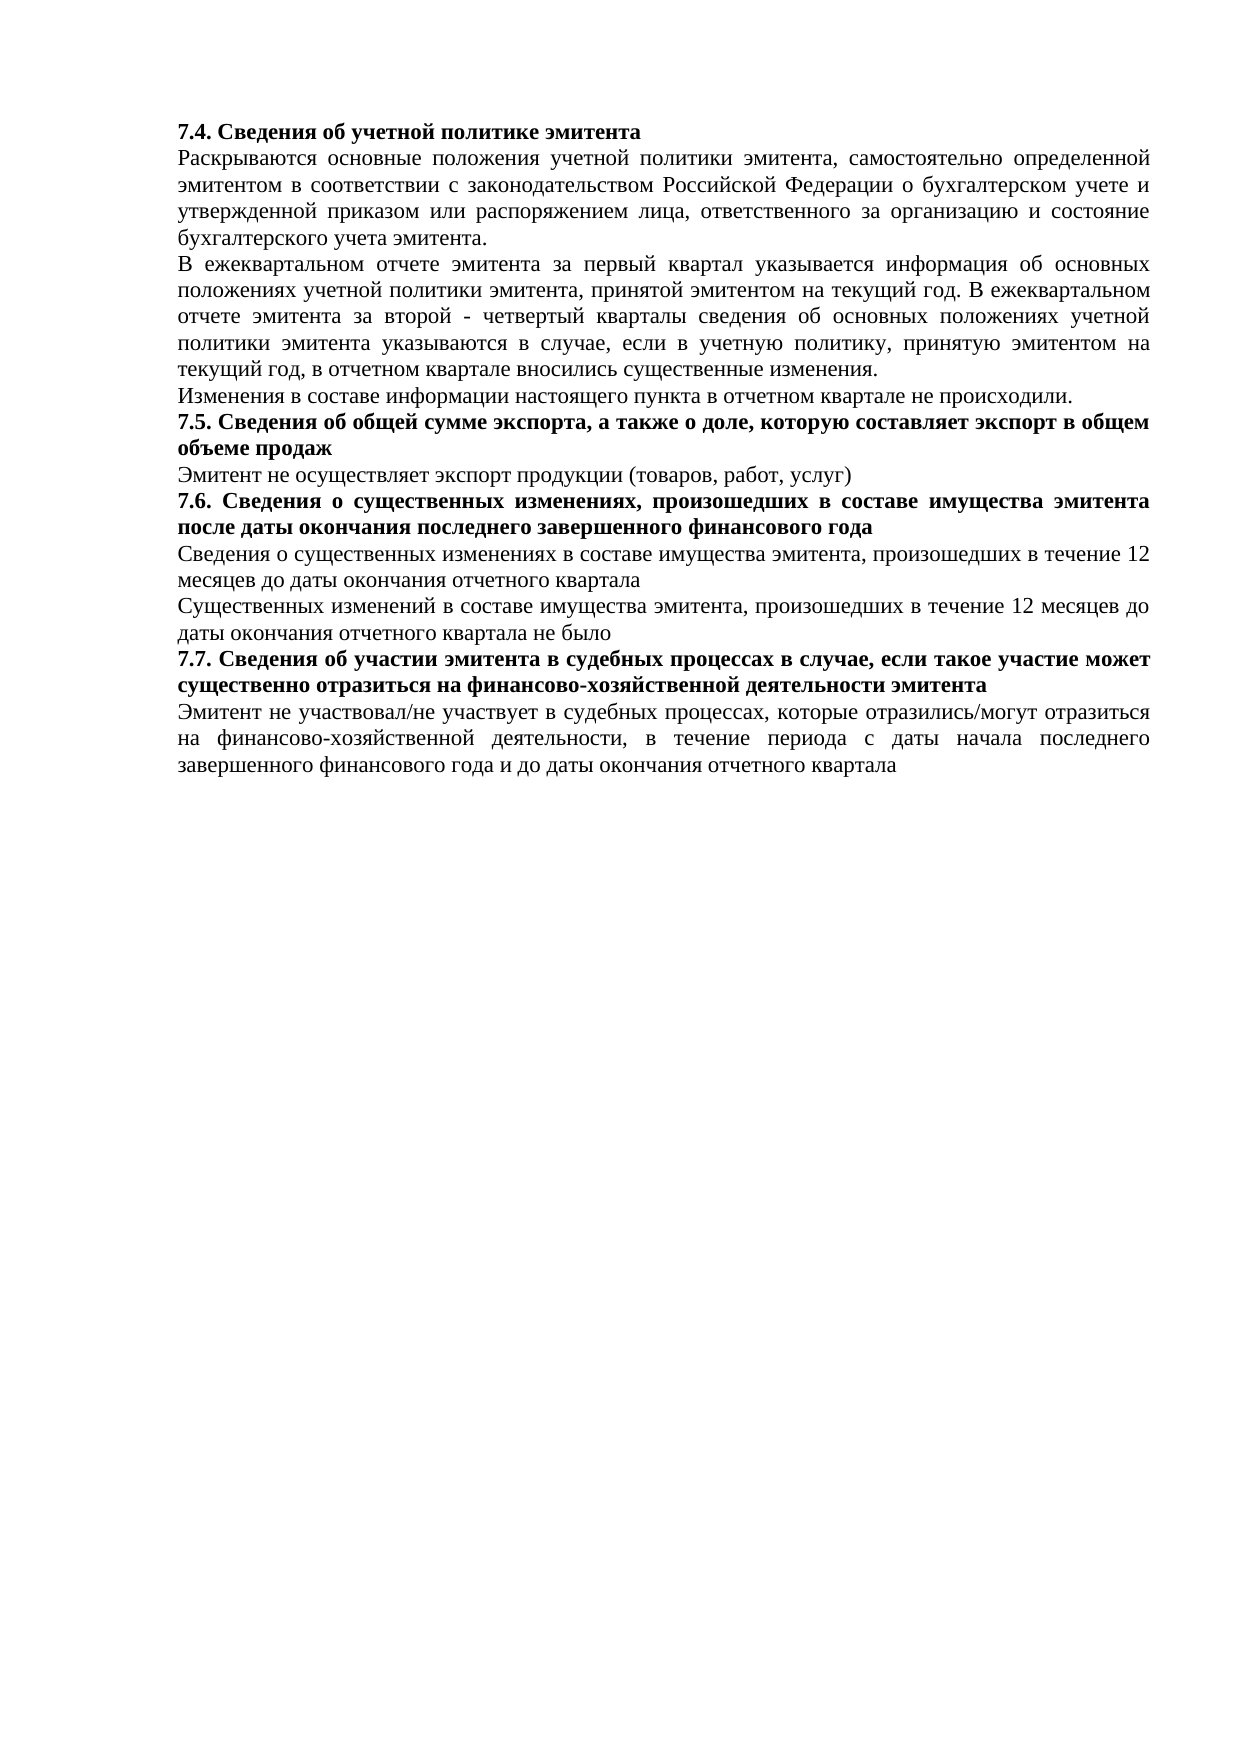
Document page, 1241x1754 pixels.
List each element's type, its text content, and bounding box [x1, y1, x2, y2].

text Существенных изменений в составе имущества эмитента, произошедших в течение 12 месяцев до даты окончания отчетного квартала не было [177, 592, 1152, 645]
text Изменения в составе информации настоящего пункта в отчетном квартале не происходили. [177, 382, 1152, 408]
text 7.6. Сведения о существенных изменениях, произошедших в составе имущества эмитента после даты окончания последнего завершенного финансового года [177, 487, 1152, 540]
text 7.4. Сведения об учетной политике эмитента [177, 118, 1152, 144]
text Сведения о существенных изменениях в составе имущества эмитента, произошедших в течение 12 месяцев до даты окончания отчетного квартала [177, 540, 1152, 592]
text Эмитент не участвовал/не участвует в судебных процессах, которые отразились/могут отразиться на финансово-хозяйственной деятельности, в течение периода с даты начала последнего завершенного финансового года и до даты окончания отчетного квартала [177, 698, 1152, 777]
text Эмитент не осуществляет экспорт продукции (товаров, работ, услуг) [177, 461, 1152, 487]
text Раскрываются основные положения учетной политики эмитента, самостоятельно определенной эмитентом в соответствии с законодательством Российской Федерации о бухгалтерском учете и утвержденной приказом или распоряжением лица, ответственного за организацию и состояние бухгалтерского учета эмитента. [177, 144, 1152, 250]
text 7.7. Сведения об участии эмитента в судебных процессах в случае, если такое участие может существенно отразиться на финансово-хозяйственной деятельности эмитента [177, 645, 1152, 698]
text В ежеквартальном отчете эмитента за первый квартал указывается информация об основных положениях учетной политики эмитента, принятой эмитентом на текущий год. В ежеквартальном отчете эмитента за второй - четвертый кварталы сведения об основных положениях учетной политики эмитента указываются в случае, если в учетную политику, принятую эмитентом на текущий год, в отчетном квартале вносились существенные изменения. [177, 250, 1152, 382]
text 7.5. Сведения об общей сумме экспорта, а также о доле, которую составляет экспорт в общем объеме продаж [177, 408, 1152, 461]
